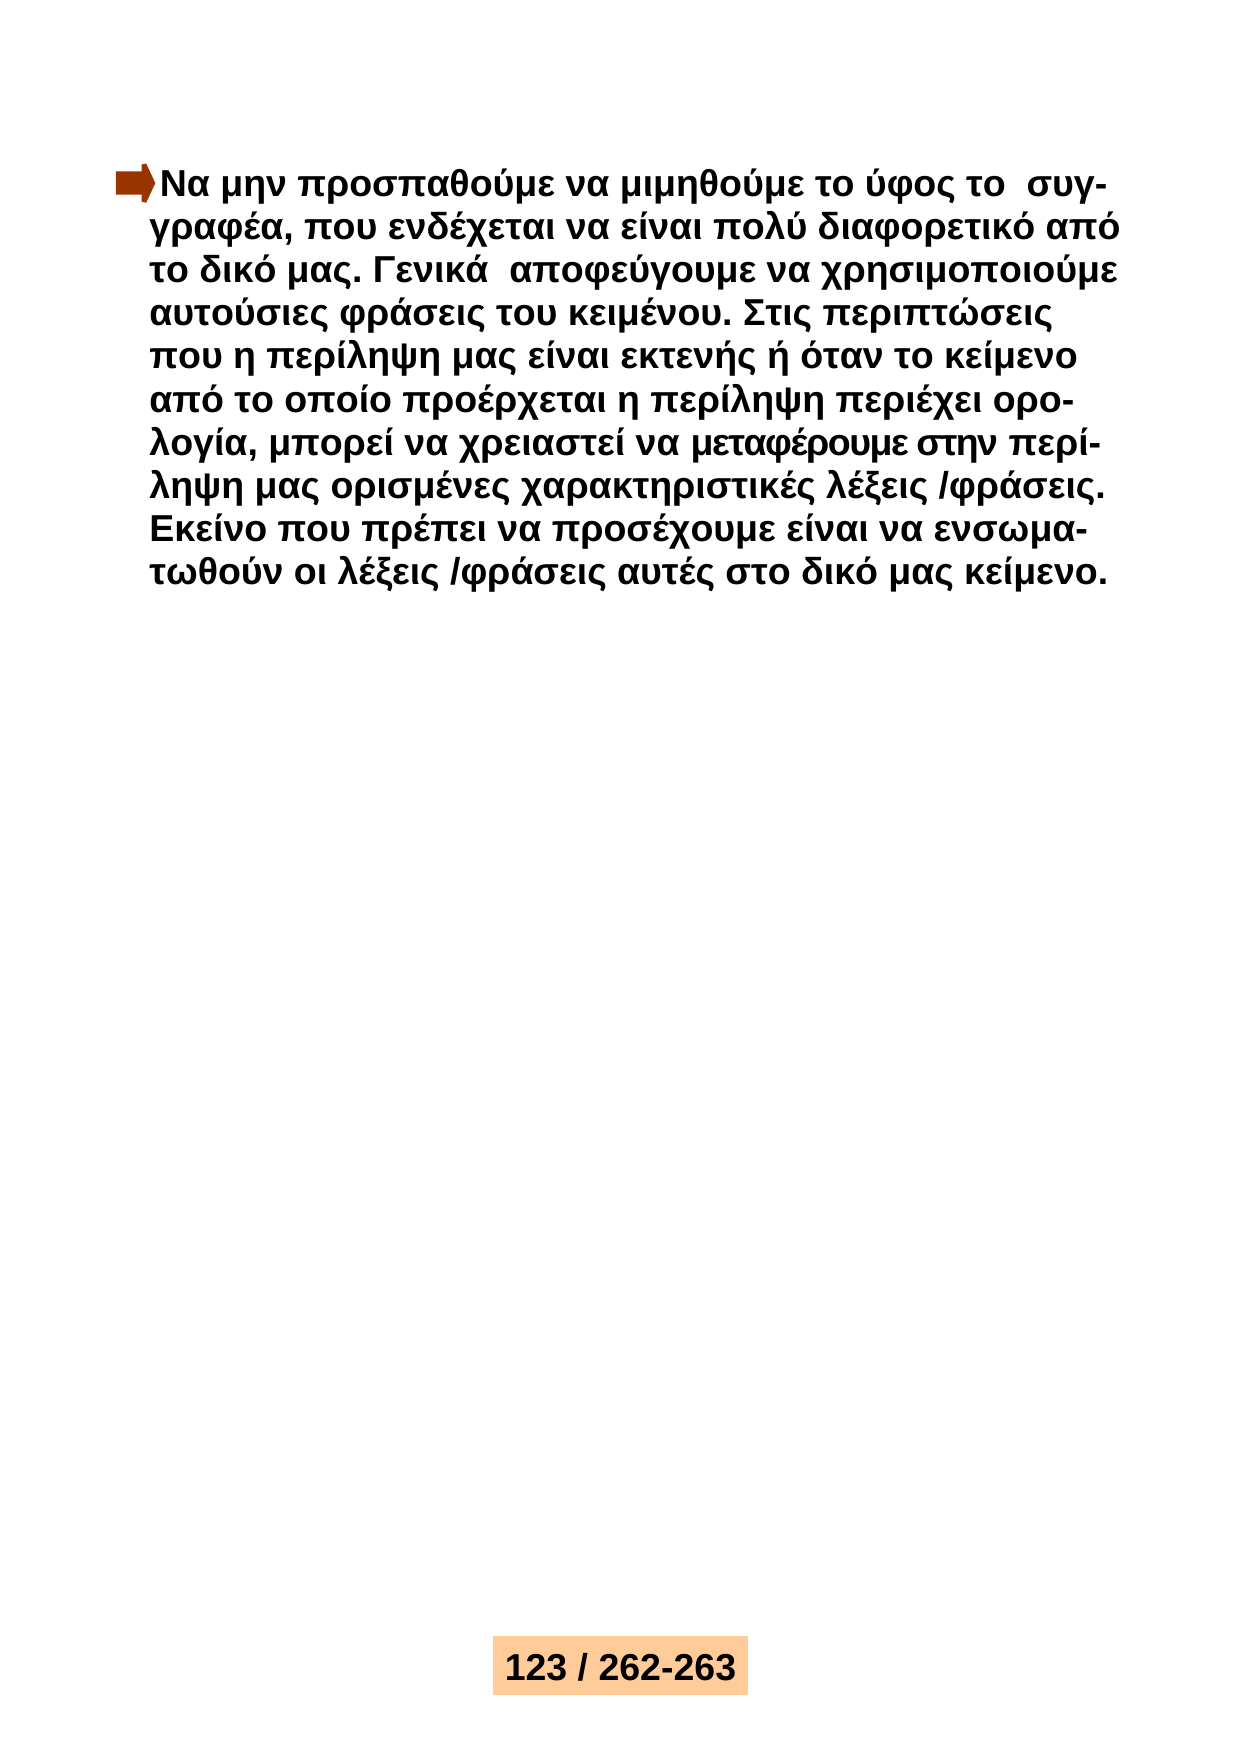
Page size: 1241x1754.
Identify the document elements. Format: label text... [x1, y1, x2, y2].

text αυτούσιες φράσεις του κειμένου. Στις περιπτώσεις [118, 291, 1122, 334]
text γραφέα, που ενδέχεται να είναι πολύ διαφορετικό από [118, 204, 1122, 247]
text το δικό μας. Γενικά αποφεύγουμε να χρησιμοποιούμε [118, 247, 1122, 291]
text Εκείνο που πρέπει να προσέχουμε είναι να ενσωμα- [118, 506, 1122, 549]
text Να μην προσπαθούμε να μιμηθούμε το ύφος το συγ- [118, 161, 1122, 204]
text ληψη μας ορισμένες χαρακτηριστικές λέξεις /φράσεις. [118, 463, 1122, 506]
text λογία, μπορεί να χρειαστεί να μεταφέρουμε στην περί- [118, 420, 1122, 463]
text τωθούν οι λέξεις /φράσεις αυτές στο δικό μας κείμενο. [118, 549, 1122, 592]
text από το οποίο προέρχεται η περίληψη περιέχει ορο- [118, 377, 1122, 420]
text που η περίληψη μας είναι εκτενής ή όταν το κείμενο [118, 334, 1122, 377]
